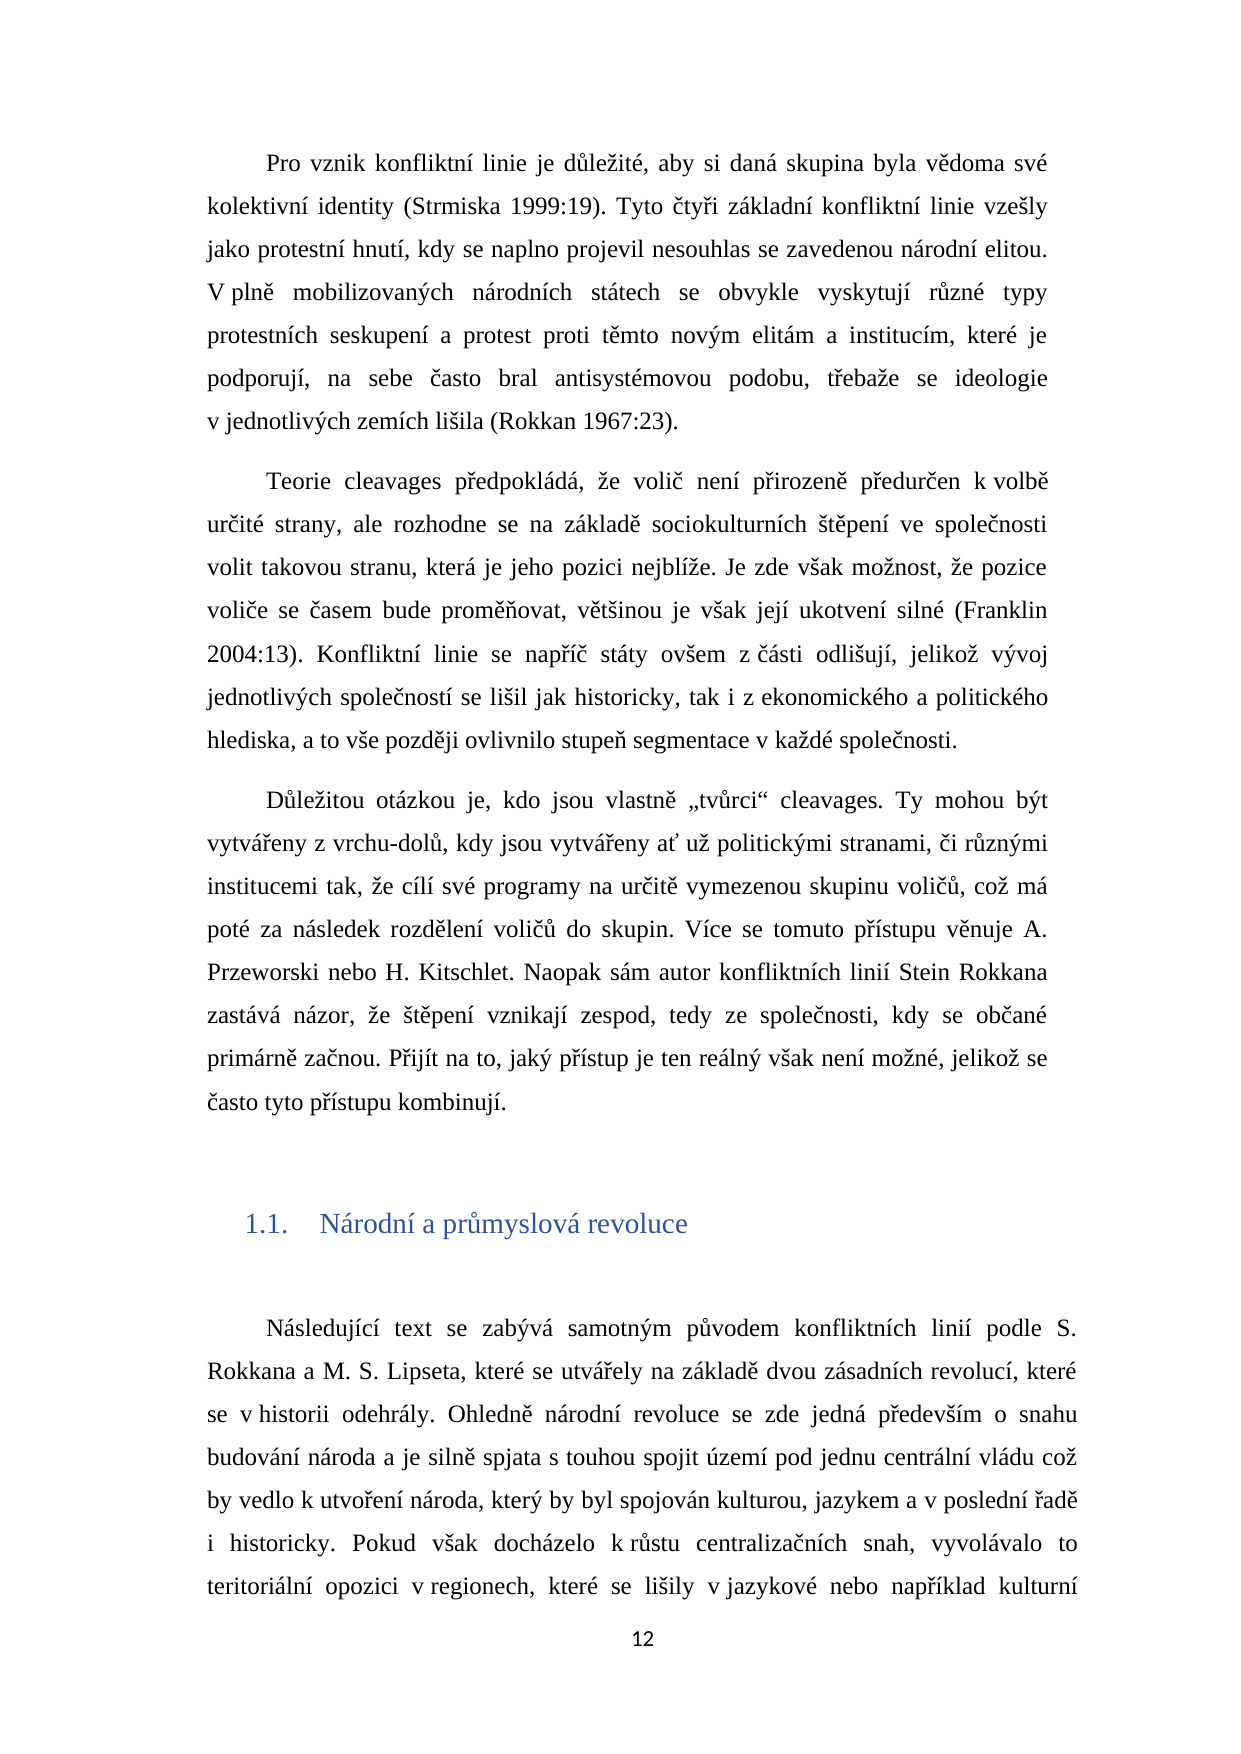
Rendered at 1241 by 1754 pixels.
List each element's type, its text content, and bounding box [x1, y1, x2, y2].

text Pro vznik konfliktní linie je důležité, aby si daná skupina byla vědoma své kolektivní identity (Strmiska 1999:19). Tyto čtyři základní konfliktní linie vzešly jako protestní hnutí, kdy se naplno projevil nesouhlas se zavedenou národní elitou. V plně mobilizovaných národních státech se obvykle vyskytují různé typy protestních seskupení a protest proti těmto novým elitám a institucím, které je podporují, na sebe často bral antisystémovou podobu, třebaže se ideologie v jednotlivých zemích lišila (Rokkan 1967:23). [207, 148, 1048, 435]
subtitle Národní a průmyslová revoluce [244, 1206, 1078, 1240]
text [207, 1313, 1078, 1600]
text Důležitou otázkou je, kdo jsou vlastně „tvůrci“ cleavages. Ty mohou být vytvářeny z vrchu-dolů, kdy jsou vytvářeny ať už politickými stranami, či různými institucemi tak, že cílí své programy na určitě vymezenou skupinu voličů, což má poté za následek rozdělení voličů do skupin. Více se tomuto přístupu věnuje A. Przeworski nebo H. Kitschlet. Naopak sám autor konfliktních linií Stein Rokkana zastává názor, že štěpení vznikají zespod, tedy ze společnosti, kdy se občané primárně začnou. Přijít na to, jaký přístup je ten reálný však není možné, jelikož se často tyto přístupu kombinují. [207, 785, 1048, 1115]
text Teorie cleavages předpokládá, že volič není přirozeně předurčen k volbě určité strany, ale rozhodne se na základě sociokulturních štěpení ve společnosti volit takovou stranu, která je jeho pozici nejblíže. Je zde však možnost, že pozice voliče se časem bude proměňovat, většinou je však její ukotvení silné (Franklin 2004:13). Konfliktní linie se napříč státy ovšem z části odlišují, jelikož vývoj jednotlivých společností se lišil jak historicky, tak i z ekonomického a politického hlediska, a to vše později ovlivnilo stupeň segmentace v každé společnosti. [207, 466, 1048, 754]
